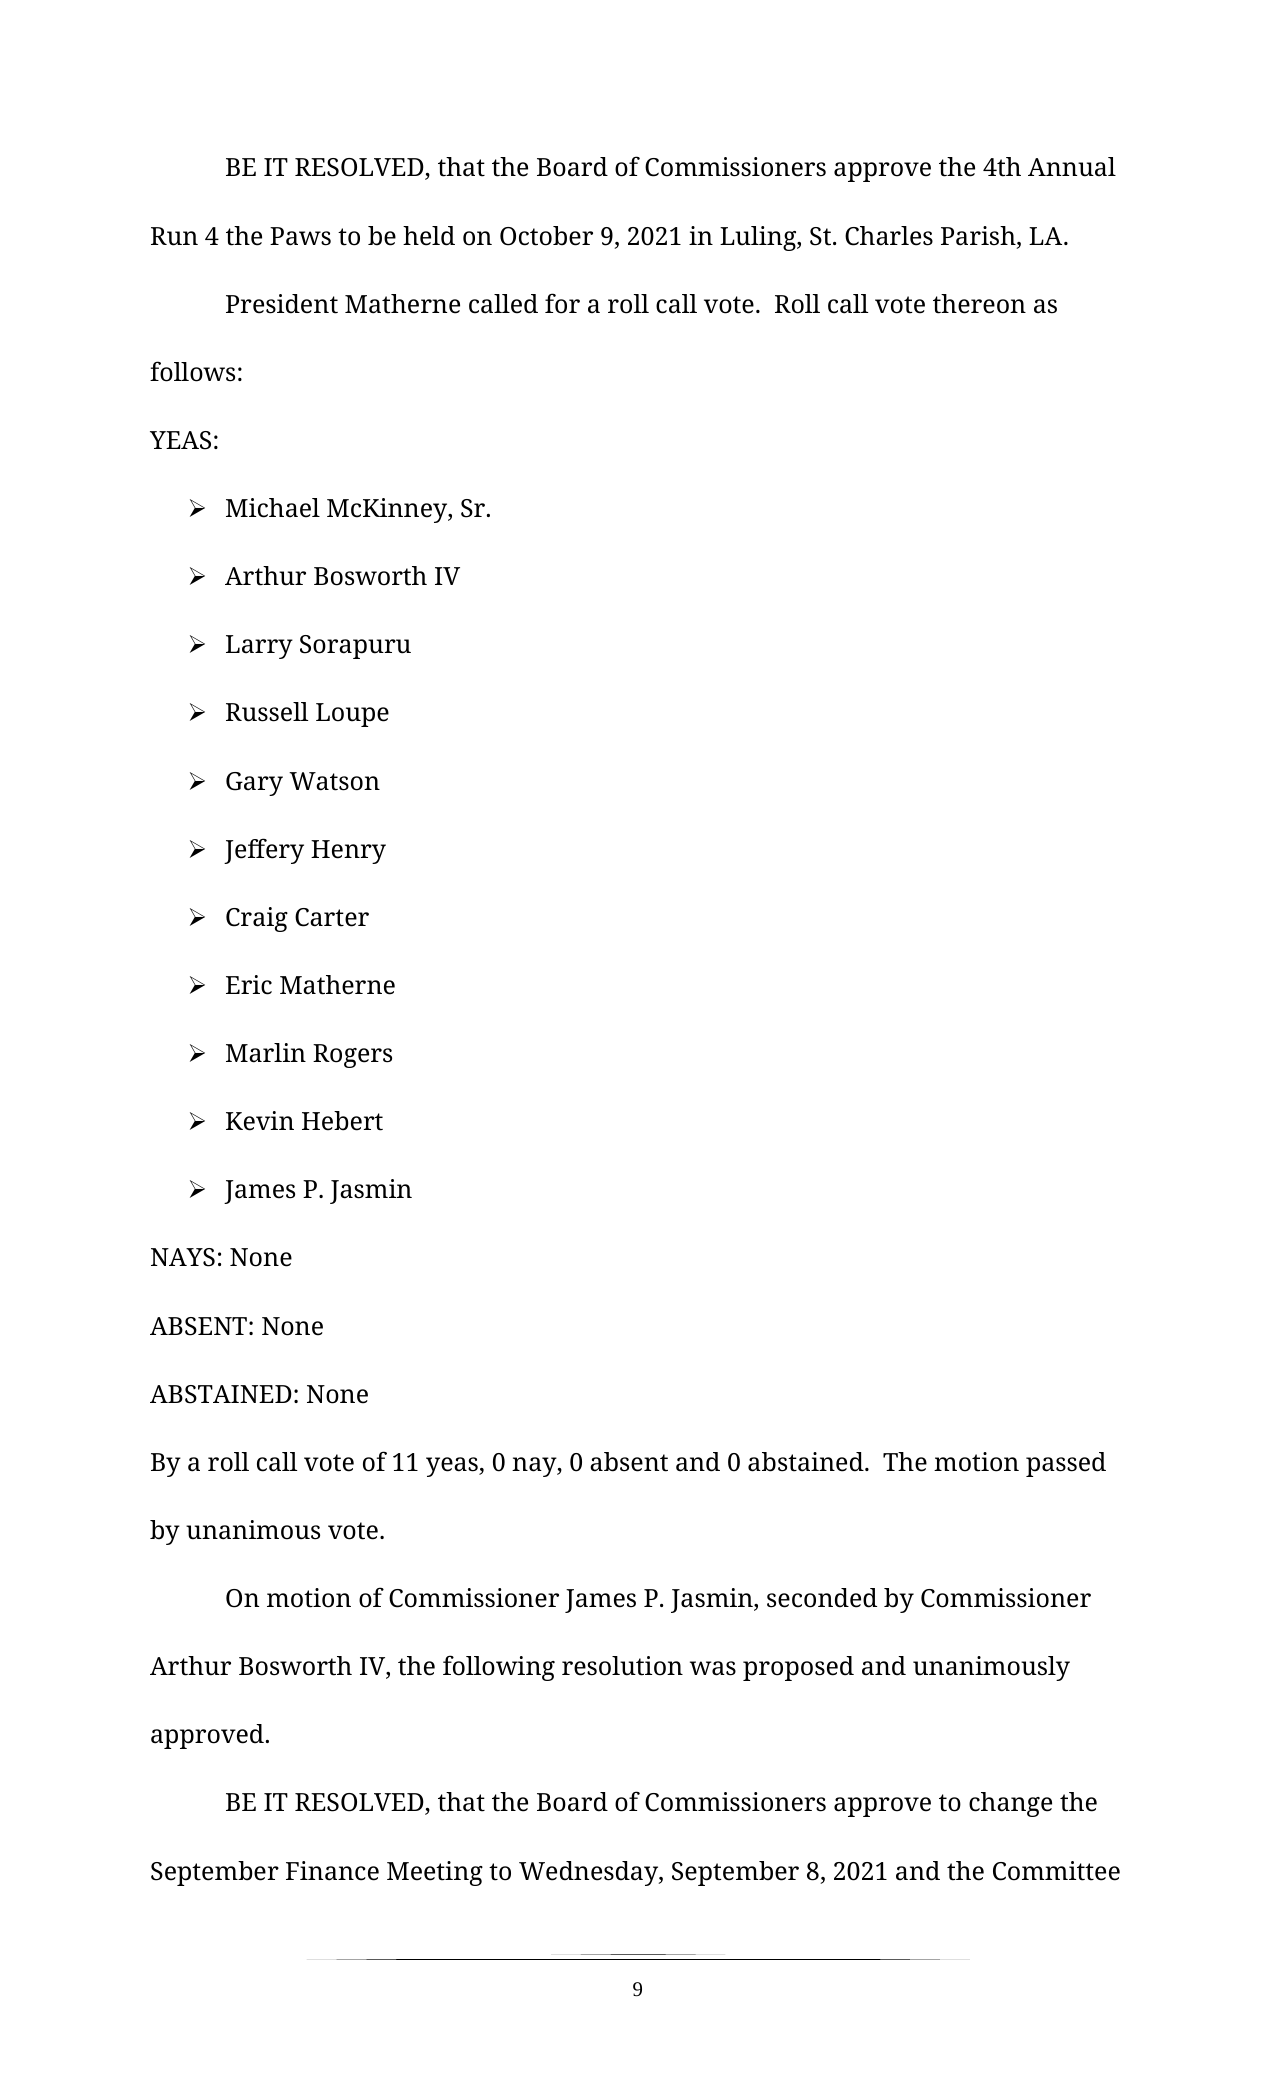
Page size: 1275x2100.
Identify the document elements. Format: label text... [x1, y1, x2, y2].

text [150, 1785, 1125, 1887]
list Jeffery Henry [187, 831, 1125, 865]
list Craig Carter [187, 899, 1125, 933]
list Russell Loupe [187, 695, 1125, 729]
list Marlin Rogers [187, 1036, 1125, 1070]
text ABSENT: None [150, 1308, 1125, 1342]
list Kevin Hebert [187, 1104, 1125, 1138]
list Larry Sorapuru [187, 627, 1125, 661]
text YEAS: [150, 422, 1125, 457]
list James P. Jasmin [187, 1172, 1125, 1206]
text By a roll call vote of 11 yeas, 0 nay, 0 absent and 0 abstained. The motion passed by unanimous vote. [150, 1444, 1125, 1547]
text NAYS: None [150, 1240, 1125, 1274]
list Arthur Bosworth IV [187, 559, 1125, 593]
list Eric Matherne [187, 967, 1125, 1002]
text President Matherne called for a roll call vote. Roll call vote thereon as follows: [150, 286, 1125, 388]
text BE IT RESOLVED, that the Board of Commissioners approve the 4th Annual Run 4 the Paws to be held on October 9, 2021 in Luling, St. Charles Parish, LA. [150, 150, 1125, 252]
text On motion of Commissioner James P. Jasmin, seconded by Commissioner Arthur Bosworth IV, the following resolution was proposed and unanimously approved. [150, 1581, 1125, 1751]
list Gary Watson [187, 763, 1125, 797]
list Michael McKinney, Sr. [187, 491, 1125, 525]
text ABSTAINED: None [150, 1376, 1125, 1410]
